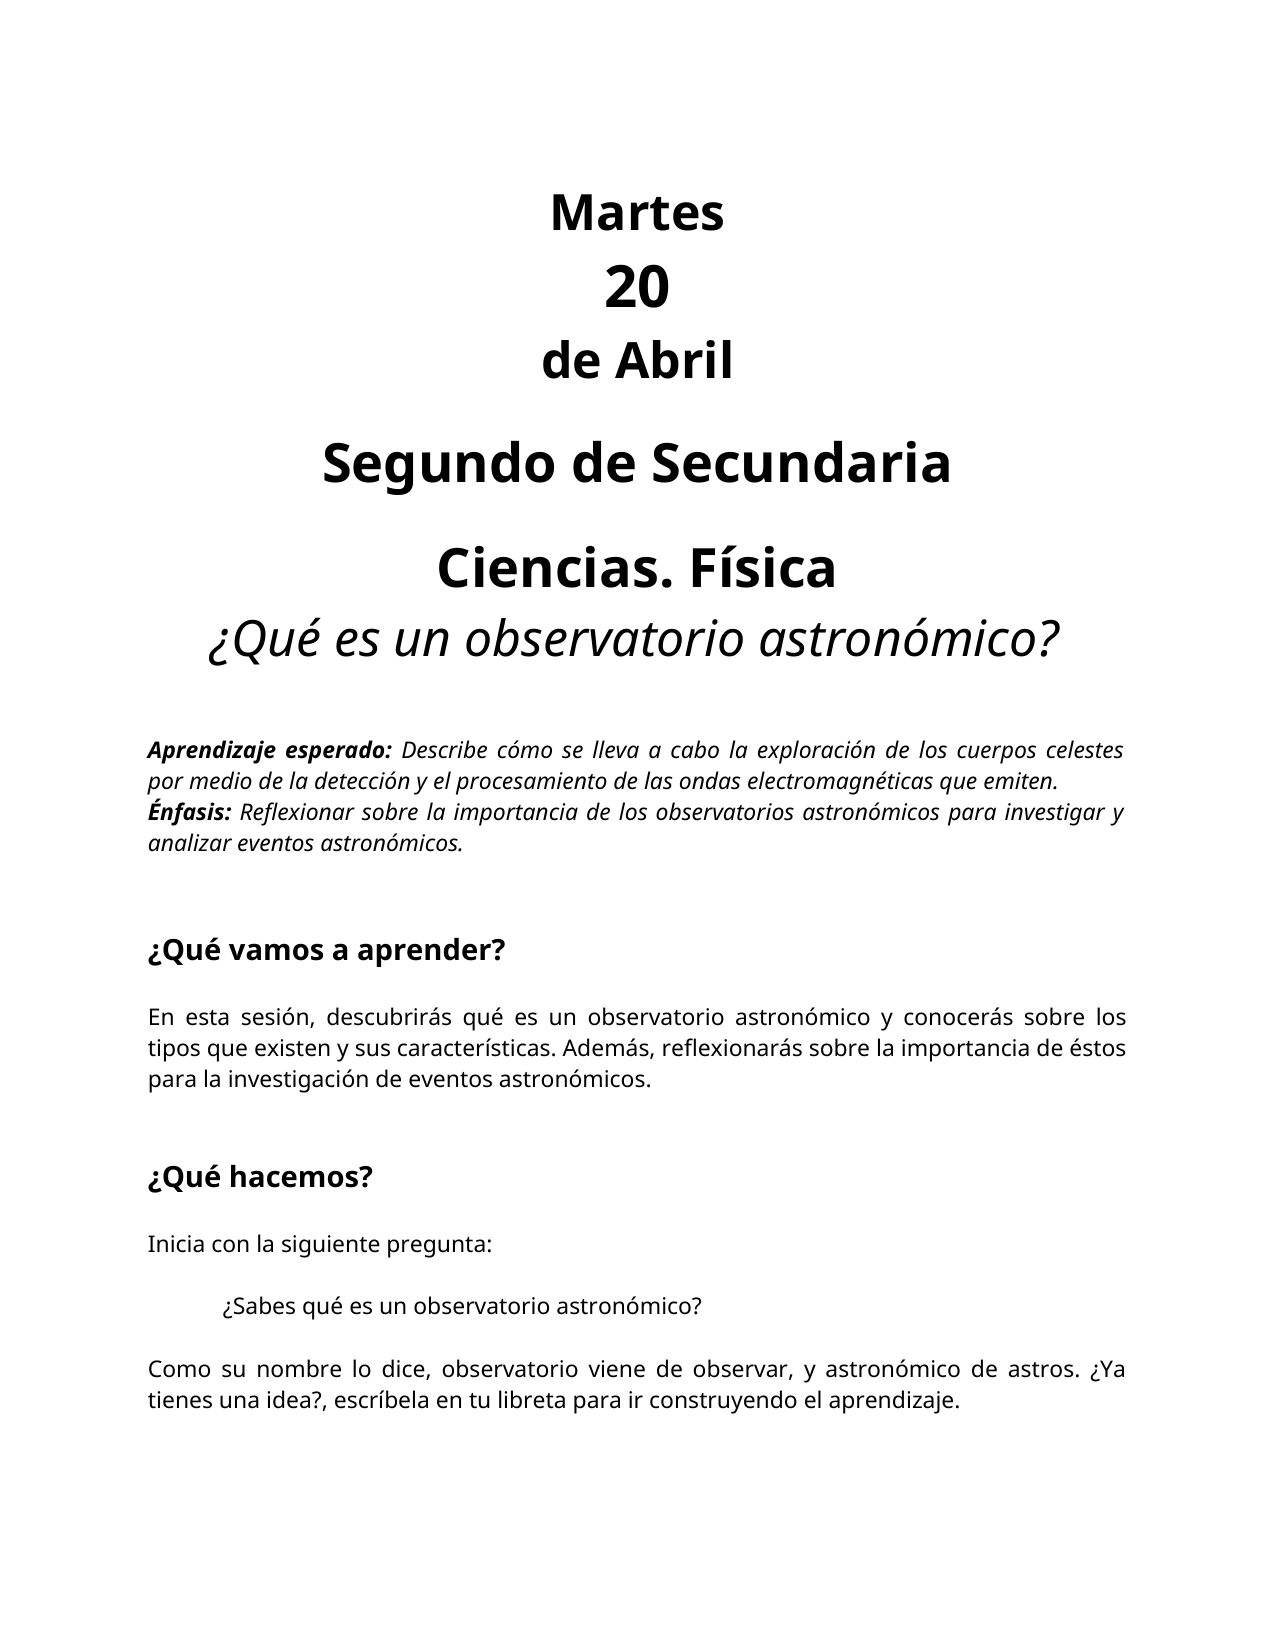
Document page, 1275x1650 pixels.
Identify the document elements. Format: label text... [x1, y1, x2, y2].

text Énfasis: Reflexionar sobre la importancia de los observatorios astronómicos para investigar y analizar eventos astronómicos. [148, 796, 1127, 858]
text Martes [148, 177, 1127, 245]
text Aprendizaje esperado: Describe cómo se lleva a cabo la exploración de los cuerpos celestes por medio de la detección y el procesamiento de las ondas electromagnéticas que emiten. [148, 733, 1127, 796]
text de Abril [148, 325, 1127, 393]
text ¿Qué es un observatorio astronómico? [148, 603, 1127, 671]
text ¿Qué vamos a aprender? [148, 929, 1127, 969]
text 20 [148, 245, 1127, 325]
text Segundo de Secundaria [148, 424, 1127, 498]
text Como su nombre lo dice, observatorio viene de observar, y astronómico de astros. ¿Ya tienes una idea?, escríbela en tu libreta para ir construyendo el aprendizaje. [148, 1353, 1127, 1415]
text Inicia con la siguiente pregunta: [148, 1228, 1127, 1259]
text ¿Sabes qué es un observatorio astronómico? [223, 1290, 1127, 1321]
text ¿Qué hacemos? [148, 1157, 1127, 1196]
text En esta sesión, descubrirás qué es un observatorio astronómico y conocerás sobre los tipos que existen y sus características. Además, reflexionarás sobre la importancia de éstos para la investigación de eventos astronómicos. [148, 1000, 1127, 1094]
text Ciencias. Física [148, 529, 1127, 603]
